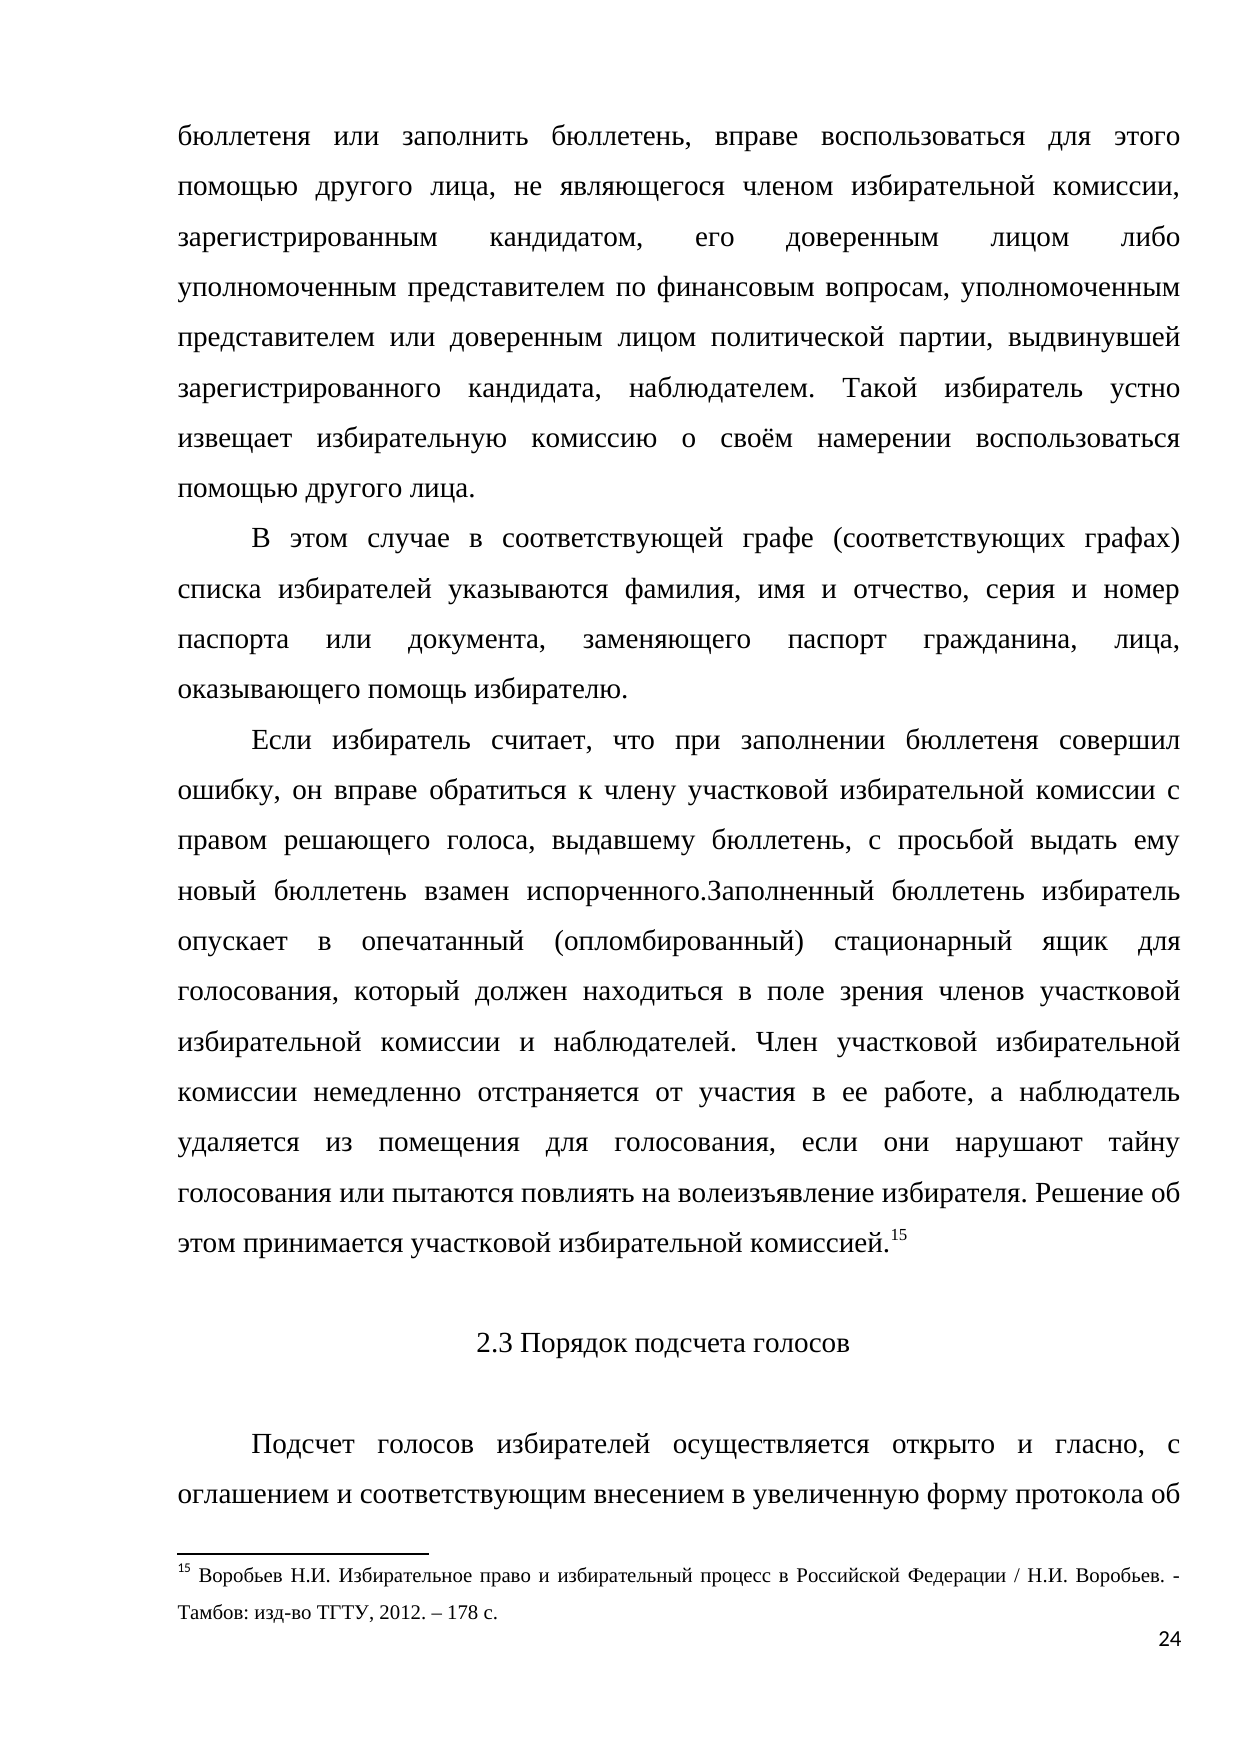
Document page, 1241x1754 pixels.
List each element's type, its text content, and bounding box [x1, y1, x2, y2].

text В этом случае в соответствующей графе (соответствующих графах) списка избирателей указываются фамилия, имя и отчество, серия и номер паспорта или документа, заменяющего паспорт гражданина, лица, оказывающего помощь избирателю. [177, 521, 1181, 705]
text 2.3 Порядок подсчета голосов [177, 1326, 1181, 1359]
text Если избиратель считает, что при заполнении бюллетеня совершил ошибку, он вправе обратиться к члену участковой избирательной комиссии с правом решающего голоса, выдавшему бюллетень, с просьбой выдать ему новый бюллетень взамен испорченного.Заполненный бюллетень избиратель опускает в опечатанный (опломбированный) стационарный ящик для голосования, который должен находиться в поле зрения членов участковой избирательной комиссии и наблюдателей. Член участковой избирательной комиссии немедленно отстраняется от участия в ее работе, а наблюдатель удаляется из помещения для голосования, если они нарушают тайну голосования или пытаются повлиять на волеизъявление избирателя. Решение об этом принимается участковой избирательной комиссией. [177, 722, 1181, 1258]
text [177, 1426, 1181, 1510]
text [177, 118, 1181, 504]
